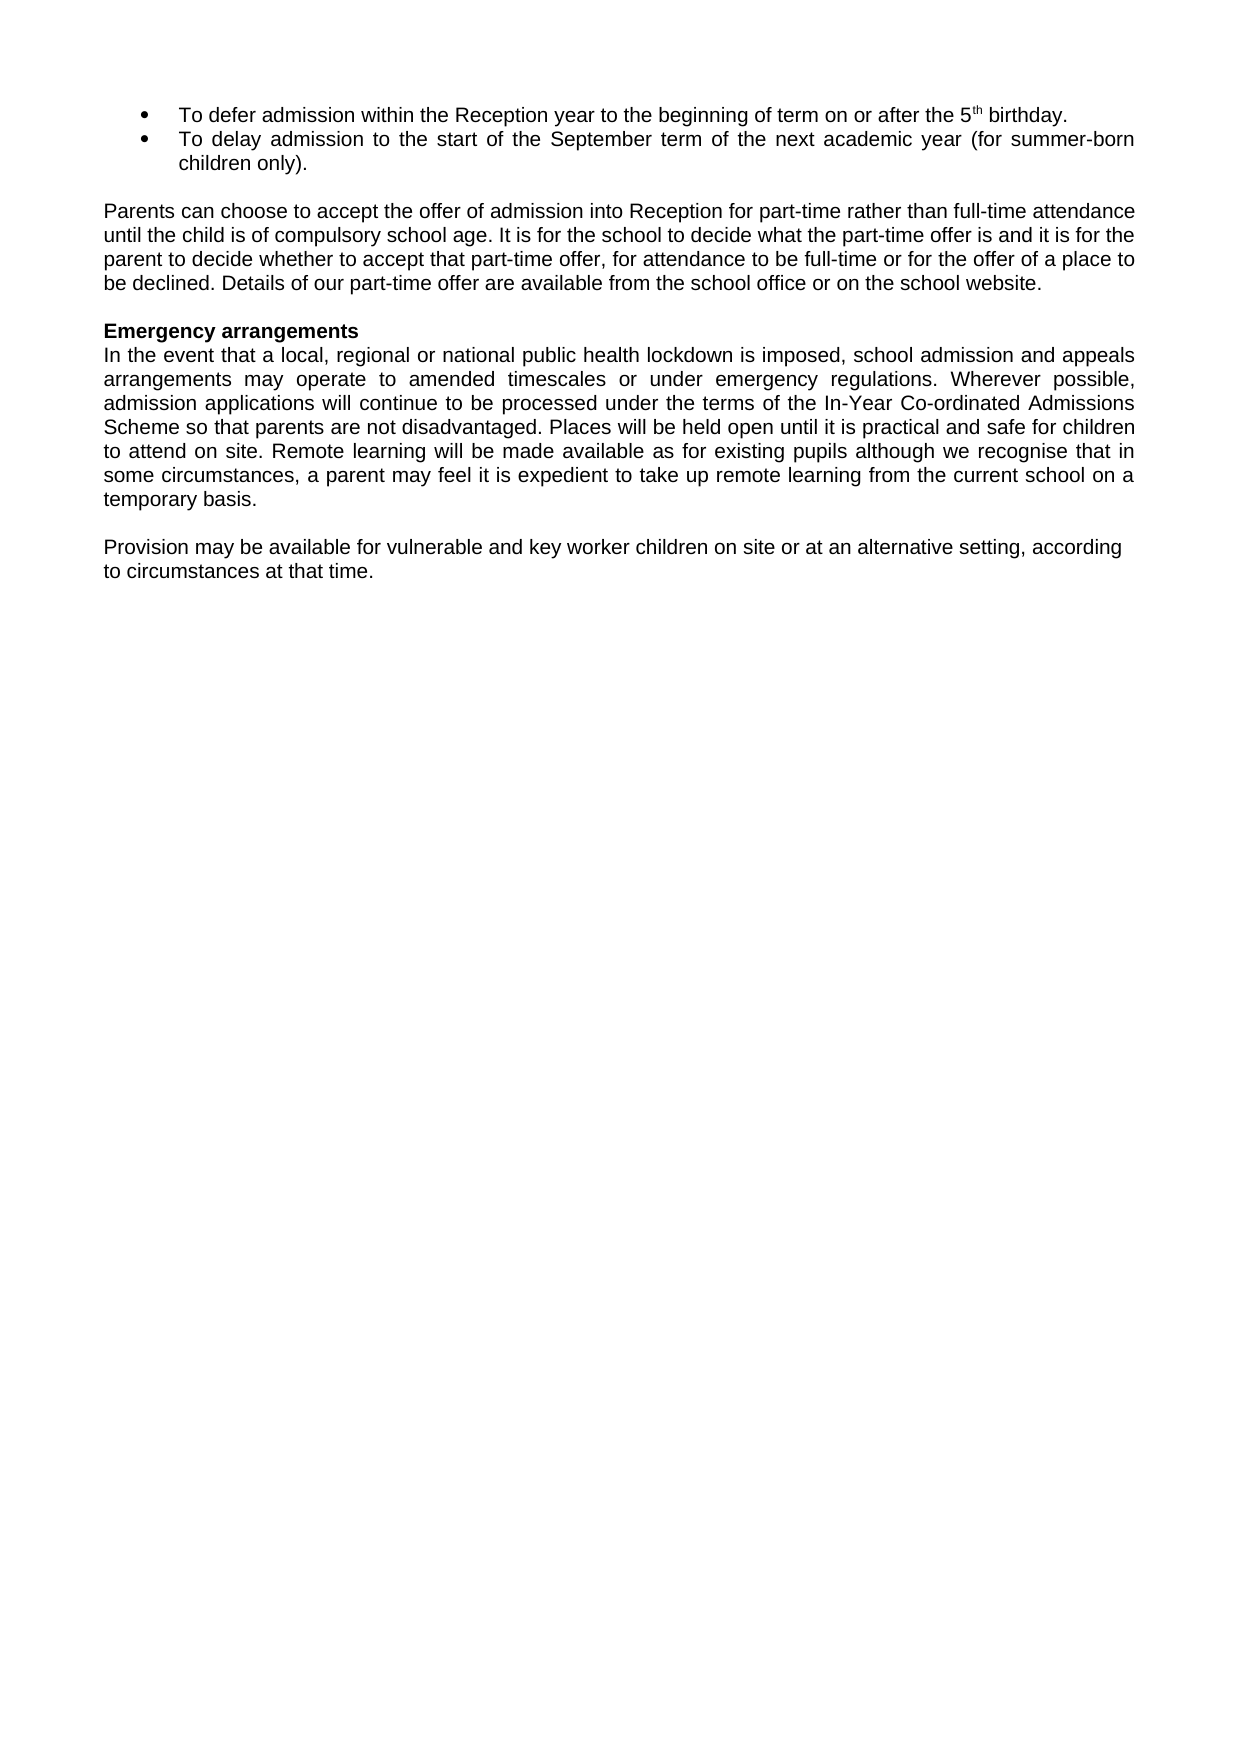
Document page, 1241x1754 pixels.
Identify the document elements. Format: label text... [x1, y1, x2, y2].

text In the event that a local, regional or national public health lockdown is imposed, school admission and appeals arrangements may operate to amended timescales or under emergency regulations. Wherever possible, admission applications will continue to be processed under the terms of the In-Year Co-ordinated Admissions Scheme so that parents are not disadvantaged. Places will be held open until it is practical and safe for children to attend on site. Remote learning will be made available as for existing pupils although we recognise that in some circumstances, a parent may feel it is expedient to take up remote learning from the current school on a temporary basis. [103, 343, 1137, 511]
text Emergency arrangements [103, 319, 1137, 343]
list To delay admission to the start of the September term of the next academic year (for summer-born children only). [141, 127, 1137, 175]
text Provision may be available for vulnerable and key worker children on site or at an alternative setting, according to circumstances at that time. [103, 534, 1137, 582]
list To defer admission within the Reception year to the beginning of term on or after the 5th birthday. [141, 103, 1137, 127]
text Parents can choose to accept the offer of admission into Reception for part-time rather than full-time attendance until the child is of compulsory school age. It is for the school to decide what the part-time offer is and it is for the parent to decide whether to accept that part-time offer, for attendance to be full-time or for the offer of a place to be declined. Details of our part-time offer are available from the school office or on the school website. [103, 199, 1137, 295]
